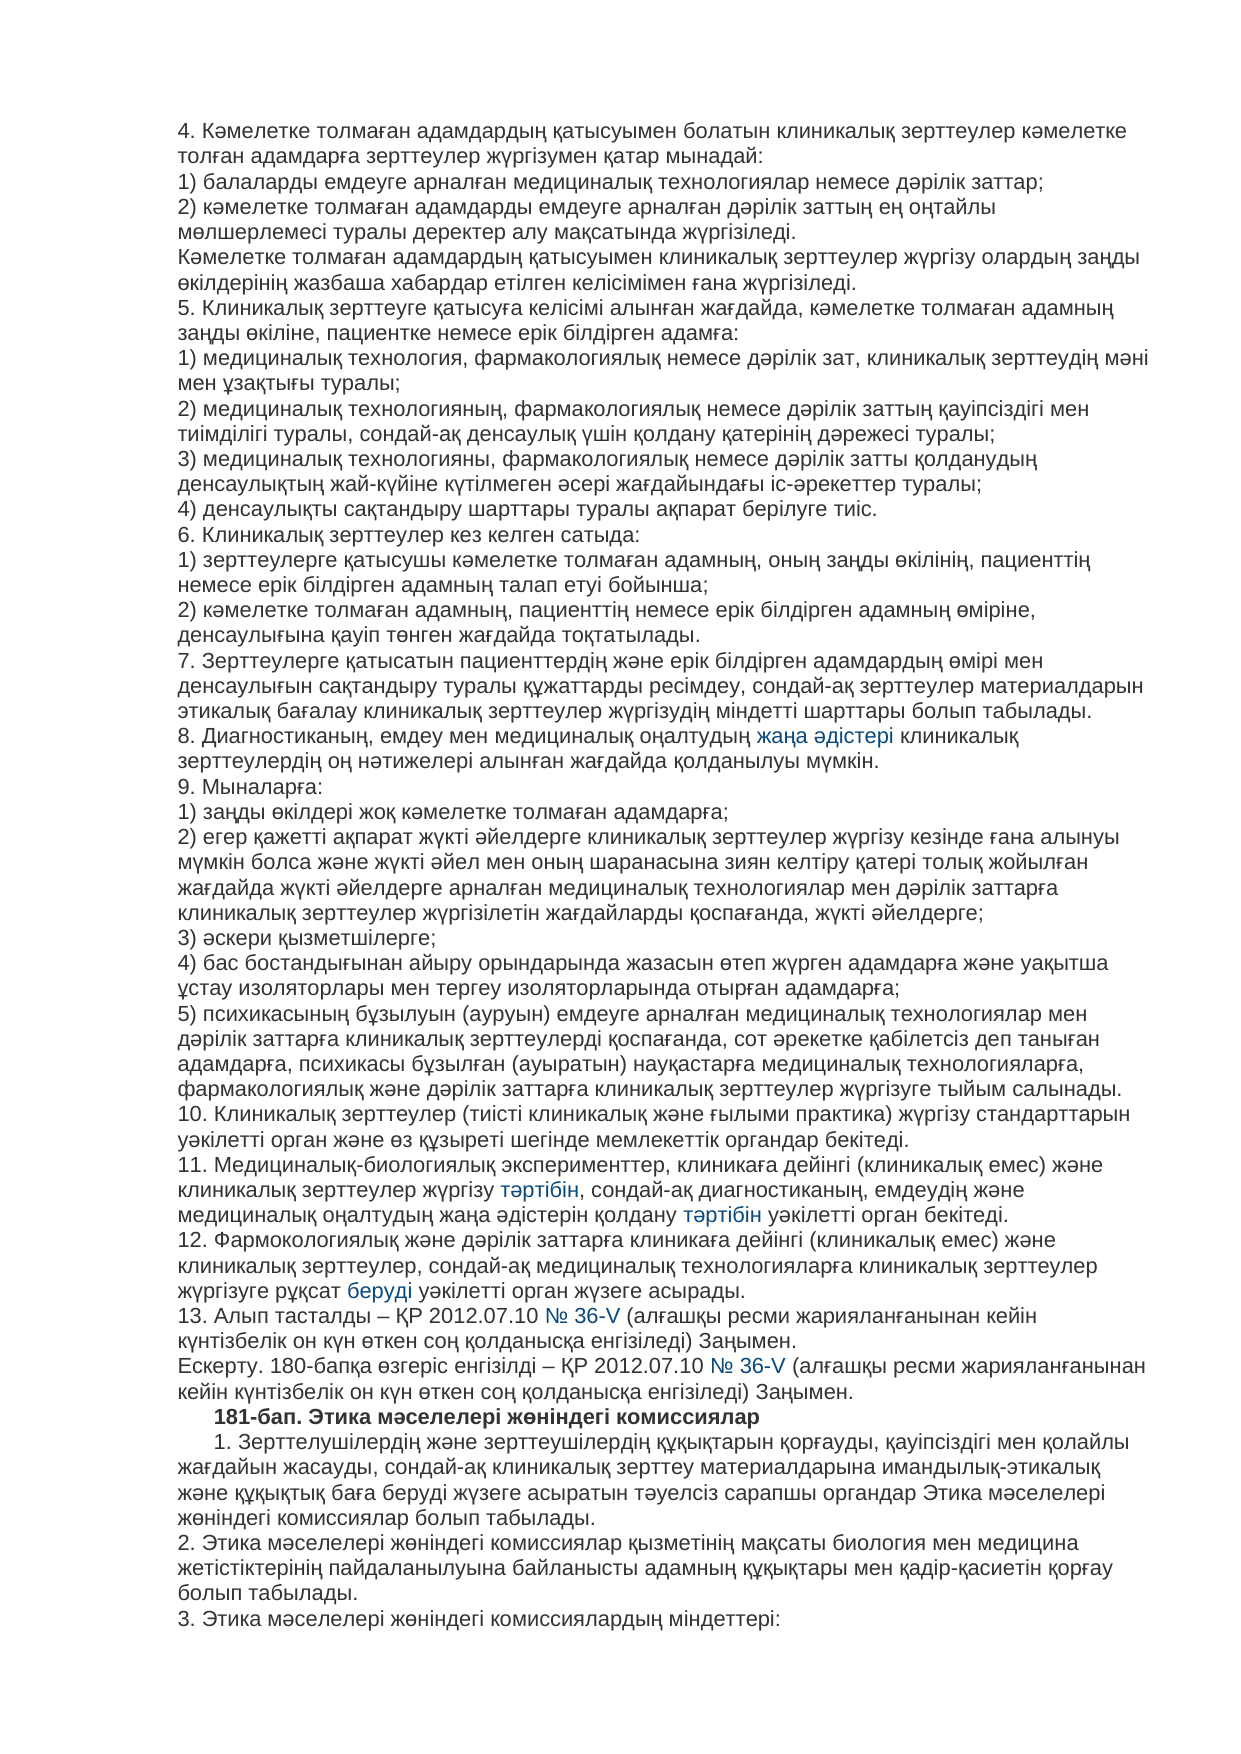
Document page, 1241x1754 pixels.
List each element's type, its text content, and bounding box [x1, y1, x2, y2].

text 181-бап. Этика мәселелері жөніндегі комиссиялар [177, 1404, 1152, 1429]
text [177, 1429, 1152, 1631]
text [177, 118, 1152, 1404]
